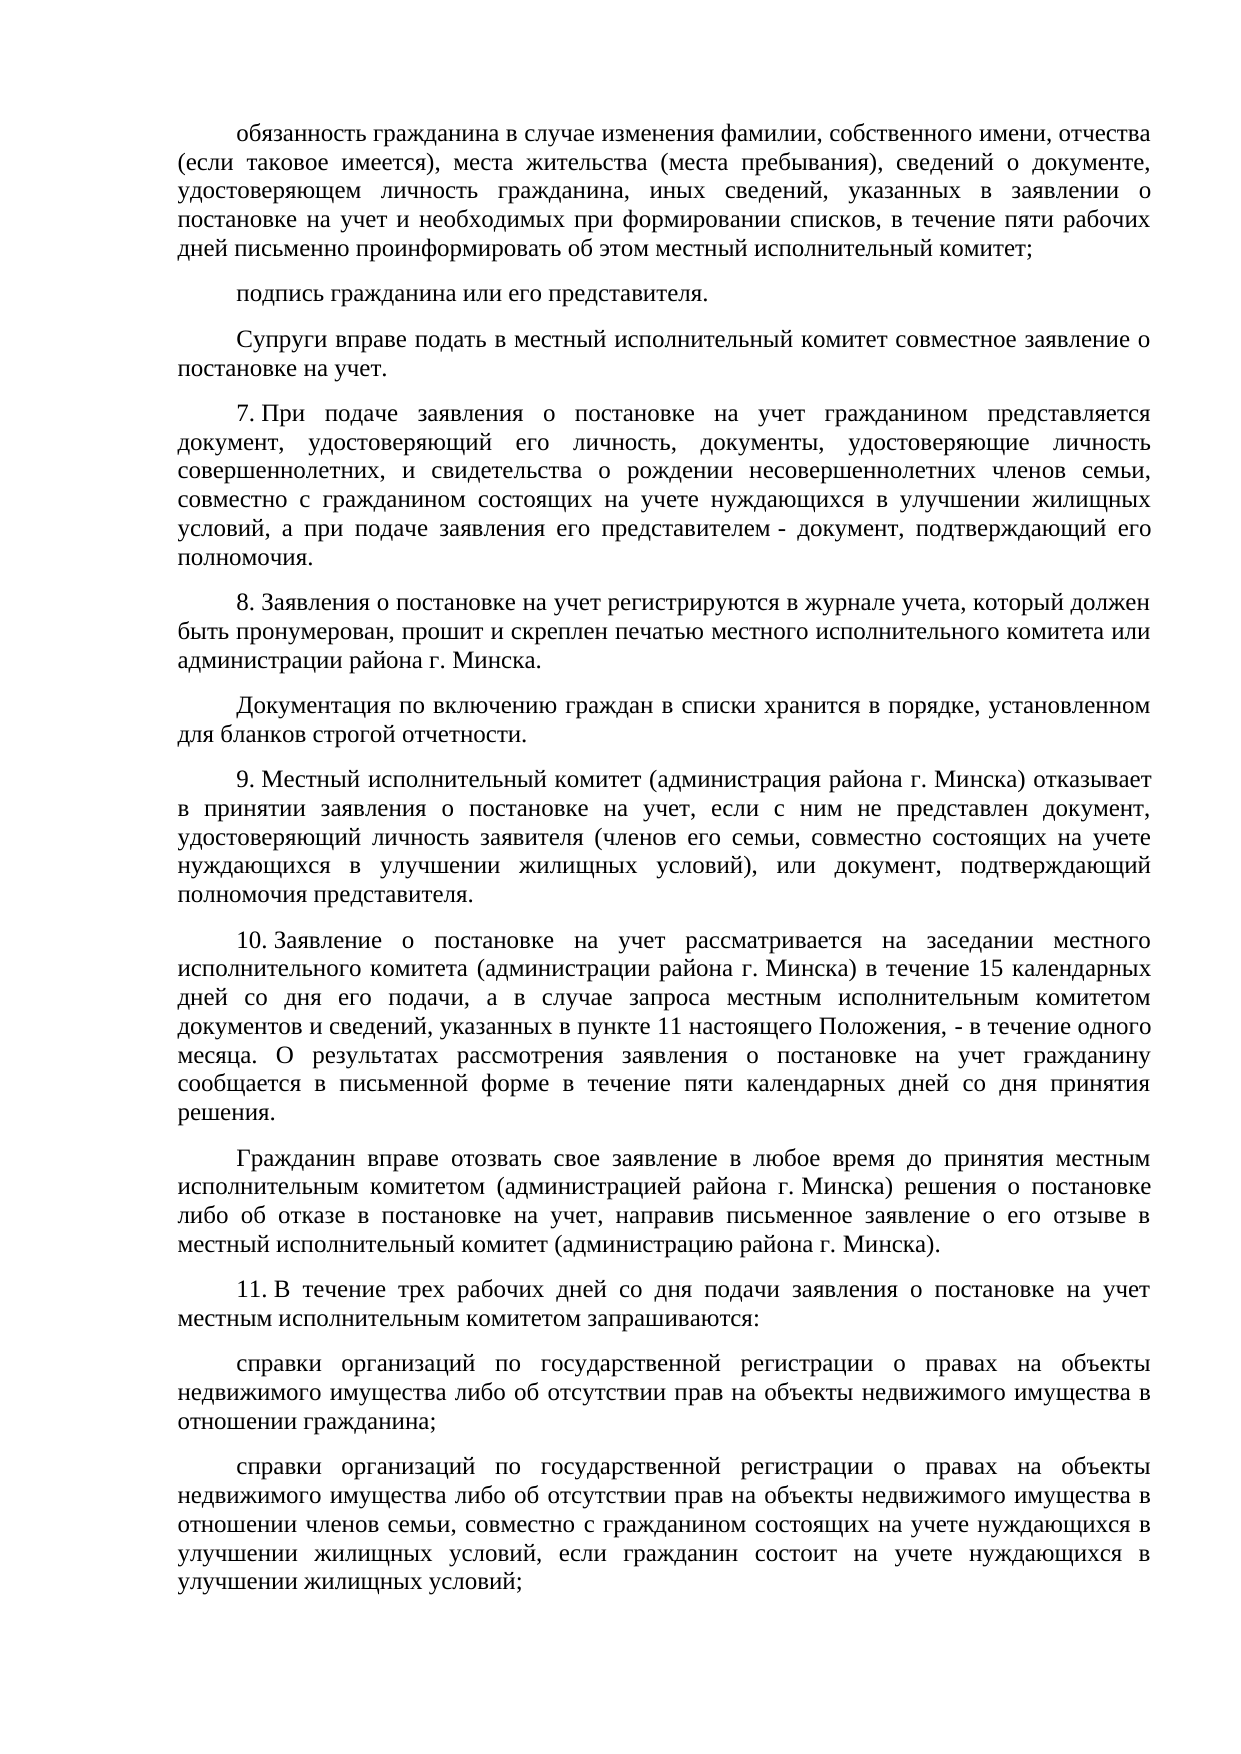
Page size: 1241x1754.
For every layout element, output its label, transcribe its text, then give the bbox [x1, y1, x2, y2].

text 9. Местный исполнительный комитет (администрация района г. Минска) отказывает в принятии заявления о постановке на учет, если с ним не представлен документ, удостоверяющий личность заявителя (членов его семьи, совместно состоящих на учете нуждающихся в улучшении жилищных условий), или документ, подтверждающий полномочия представителя. [177, 764, 1152, 908]
text Супруги вправе подать в местный исполнительный комитет совместное заявление о постановке на учет. [177, 324, 1152, 381]
text 7. При подаче заявления о постановке на учет гражданином представляется документ, удостоверяющий его личность, документы, удостоверяющие личность совершеннолетних, и свидетельства о рождении несовершеннолетних членов семьи, совместно с гражданином состоящих на учете нуждающихся в улучшении жилищных условий, а при подаче заявления его представителем - документ, подтверждающий его полномочия. [177, 398, 1152, 571]
text обязанность гражданина в случае изменения фамилии, собственного имени, отчества (если таковое имеется), места жительства (места пребывания), сведений о документе, удостоверяющем личность гражданина, иных сведений, указанных в заявлении о постановке на учет и необходимых при формировании списков, в течение пяти рабочих дней письменно проинформировать об этом местный исполнительный комитет; [177, 118, 1152, 262]
text Гражданин вправе отозвать свое заявление в любое время до принятия местным исполнительным комитетом (администрацией района г. Минска) решения о постановке либо об отказе в постановке на учет, направив письменное заявление о его отзыве в местный исполнительный комитет (администрацию района г. Минска). [177, 1143, 1152, 1258]
text 10. Заявление о постановке на учет рассматривается на заседании местного исполнительного комитета (администрации района г. Минска) в течение 15 календарных дней со дня его подачи, а в случае запроса местным исполнительным комитетом документов и сведений, указанных в пункте 11 настоящего Положения, - в течение одного месяца. О результатах рассмотрения заявления о постановке на учет гражданину сообщается в письменной форме в течение пяти календарных дней со дня принятия решения. [177, 925, 1152, 1126]
text Документация по включению граждан в списки хранится в порядке, установленном для бланков строгой отчетности. [177, 690, 1152, 748]
text 8. Заявления о постановке на учет регистрируются в журнале учета, который должен быть пронумерован, прошит и скреплен печатью местного исполнительного комитета или администрации района г. Минска. [177, 587, 1152, 673]
text 11. В течение трех рабочих дней со дня подачи заявления о постановке на учет местным исполнительным комитетом запрашиваются: [177, 1274, 1152, 1332]
text справки организаций по государственной регистрации о правах на объекты недвижимого имущества либо об отсутствии прав на объекты недвижимого имущества в отношении гражданина; [177, 1348, 1152, 1435]
text справки организаций по государственной регистрации о правах на объекты недвижимого имущества либо об отсутствии прав на объекты недвижимого имущества в отношении членов семьи, совместно с гражданином состоящих на учете нуждающихся в улучшении жилищных условий, если гражданин состоит на учете нуждающихся в улучшении жилищных условий; [177, 1451, 1152, 1595]
text подпись гражданина или его представителя. [177, 278, 1152, 307]
